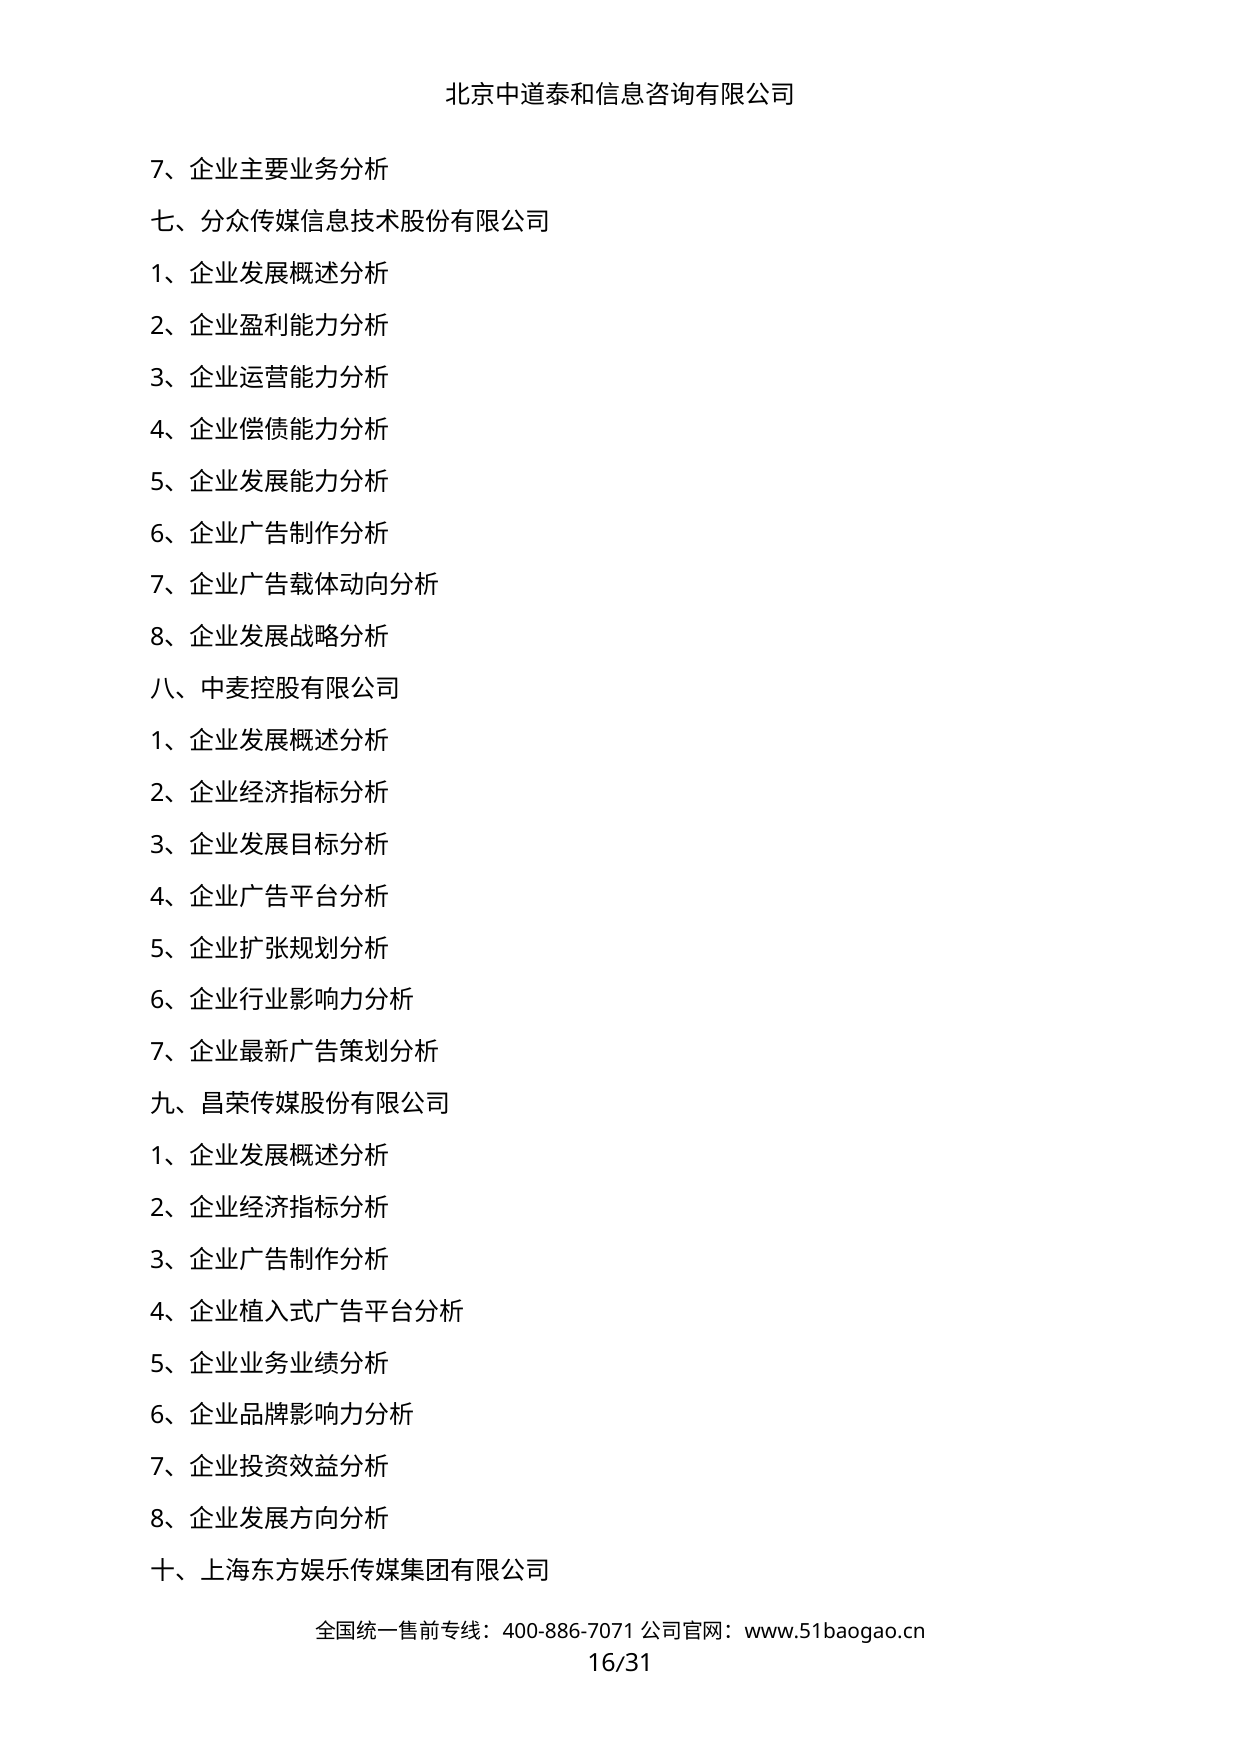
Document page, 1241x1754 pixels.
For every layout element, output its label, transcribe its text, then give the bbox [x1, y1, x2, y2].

text 3、企业运营能力分析 [150, 357, 1090, 394]
text 1、企业发展概述分析 [150, 721, 1090, 757]
text 7、企业最新广告策划分析 [150, 1032, 1090, 1068]
text 2、企业经济指标分析 [150, 1187, 1090, 1224]
text 6、企业广告制作分析 [150, 513, 1090, 549]
text 3、企业发展目标分析 [150, 824, 1090, 861]
text 八、中麦控股有限公司 [150, 669, 1090, 705]
text 5、企业扩张规划分析 [150, 928, 1090, 964]
text 3、企业广告制作分析 [150, 1239, 1090, 1276]
text 7、企业广告载体动向分析 [150, 565, 1090, 601]
text 5、企业发展能力分析 [150, 461, 1090, 497]
text 6、企业品牌影响力分析 [150, 1395, 1090, 1431]
text 5、企业业务业绩分析 [150, 1343, 1090, 1379]
text 7、企业主要业务分析 [150, 150, 1090, 186]
text 2、企业盈利能力分析 [150, 306, 1090, 342]
text 九、昌荣传媒股份有限公司 [150, 1084, 1090, 1120]
text 8、企业发展战略分析 [150, 617, 1090, 653]
text 七、分众传媒信息技术股份有限公司 [150, 202, 1090, 238]
text 4、企业广告平台分析 [150, 876, 1090, 912]
text 1、企业发展概述分析 [150, 254, 1090, 290]
text 7、企业投资效益分析 [150, 1447, 1090, 1483]
text 8、企业发展方向分析 [150, 1499, 1090, 1535]
text 6、企业行业影响力分析 [150, 980, 1090, 1016]
text 2、企业经济指标分析 [150, 772, 1090, 809]
text 十、上海东方娱乐传媒集团有限公司 [150, 1551, 1090, 1587]
text 4、企业植入式广告平台分析 [150, 1291, 1090, 1327]
text 1、企业发展概述分析 [150, 1136, 1090, 1172]
text 4、企业偿债能力分析 [150, 409, 1090, 446]
